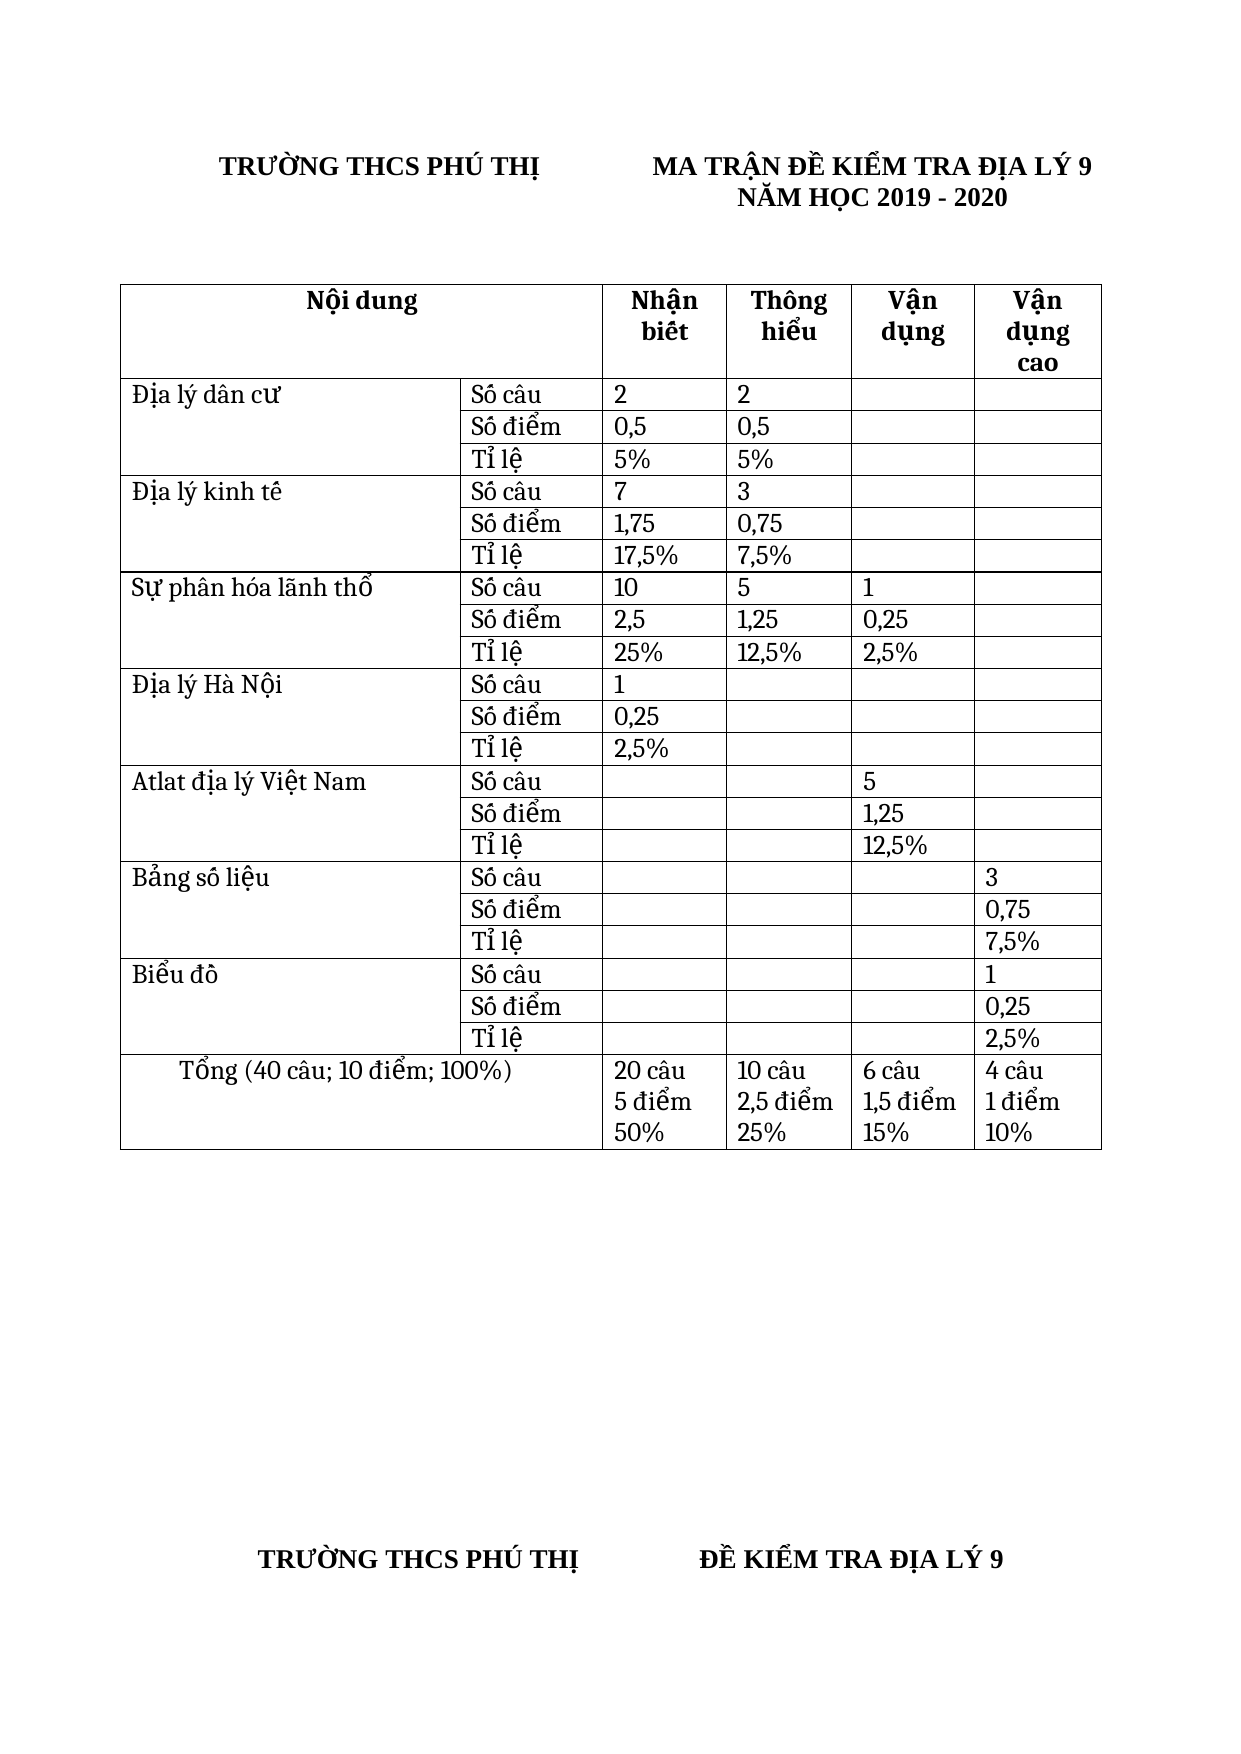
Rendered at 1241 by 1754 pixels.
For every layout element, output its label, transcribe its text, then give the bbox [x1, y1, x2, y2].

table_cell Số câu [461, 766, 602, 797]
table_cell Biểu đồ [121, 959, 460, 1054]
table_cell Số câu [461, 476, 602, 507]
table_cell [975, 540, 1101, 571]
table_cell 2,5 [603, 605, 726, 636]
table_cell [975, 798, 1101, 829]
table_cell [603, 959, 726, 990]
table_cell Tổng (40 câu; 10 điểm; 100%) [121, 1055, 602, 1149]
table_header TRƯỜNG THCS PHÚ THỊ [139, 150, 620, 212]
table_cell [727, 830, 851, 861]
table_cell 5 [727, 573, 851, 603]
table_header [650, 1543, 1053, 1574]
table_cell [852, 379, 974, 410]
table_cell 2,5% [603, 733, 726, 764]
table_cell [603, 766, 726, 797]
table_cell [852, 701, 974, 732]
table_cell [603, 830, 726, 861]
table_cell [852, 411, 974, 443]
table_cell 5 [852, 766, 974, 797]
table_cell 0,75 [727, 508, 851, 539]
table_cell 4 câu 1 điểm 10% [975, 1055, 1101, 1149]
table_cell 1 [852, 573, 974, 603]
table_cell Số điểm [461, 991, 602, 1022]
table_cell 10 [603, 573, 726, 603]
table_cell 1,75 [603, 508, 726, 539]
table_cell Số câu [461, 573, 602, 603]
table_cell 0,25 [603, 701, 726, 732]
table_cell 0,25 [975, 991, 1101, 1022]
table_cell 2,5% [852, 637, 974, 668]
table_cell Số điểm [461, 411, 602, 443]
table_cell [975, 573, 1101, 603]
table_cell [727, 991, 851, 1022]
table_cell 1,25 [727, 605, 851, 636]
table_cell [975, 637, 1101, 668]
table_cell 1,25 [852, 798, 974, 829]
table_cell [727, 959, 851, 990]
table_cell [975, 379, 1101, 410]
table_cell Số điểm [461, 894, 602, 925]
table_cell [975, 701, 1101, 732]
table_cell [603, 926, 726, 958]
table_cell [603, 894, 726, 925]
table_cell [852, 444, 974, 475]
table_cell Số câu [461, 669, 602, 700]
table_cell [727, 766, 851, 797]
table_cell [852, 733, 974, 764]
table_cell [852, 959, 974, 990]
table_cell [603, 798, 726, 829]
table_cell Tỉ lệ [461, 830, 602, 861]
table_cell Số điểm [461, 798, 602, 829]
table_cell [727, 862, 851, 893]
table_cell 2 [727, 379, 851, 410]
table_cell Địa lý kinh tế [121, 476, 460, 571]
table_cell Số điểm [461, 605, 602, 636]
table_header Nhận biết [603, 285, 726, 378]
table_cell 5% [603, 444, 726, 475]
table_cell Tỉ lệ [461, 637, 602, 668]
table_cell Atlat địa lý Việt Nam [121, 766, 460, 861]
table_cell 20 câu 5 điểm 50% [603, 1055, 726, 1149]
table_cell [852, 991, 974, 1022]
table_cell 5% [727, 444, 851, 475]
table_cell [975, 411, 1101, 443]
table_cell [852, 894, 974, 925]
table_cell [727, 1023, 851, 1054]
table_cell 12,5% [727, 637, 851, 668]
table_cell [852, 476, 974, 507]
table_cell Số câu [461, 379, 602, 410]
table_cell 1 [603, 669, 726, 700]
table_cell Tỉ lệ [461, 926, 602, 958]
table_header MA TRẬN ĐỀ KIỂM TRA ĐỊA LÝ 9 NĂM HỌC 2019 - 2020 [620, 150, 1124, 212]
table_cell 3 [975, 862, 1101, 893]
table_header TRƯỜNG THCS PHÚ THỊ [187, 1543, 649, 1574]
table_cell [852, 669, 974, 700]
table_cell Số câu [461, 862, 602, 893]
table_cell Số câu [461, 959, 602, 990]
table_cell [603, 862, 726, 893]
table_cell 0,25 [852, 605, 974, 636]
table_cell [727, 733, 851, 764]
table_cell [727, 701, 851, 732]
table_cell 25% [603, 637, 726, 668]
table_cell [975, 444, 1101, 475]
table_cell 0,5 [727, 411, 851, 443]
table_cell [975, 830, 1101, 861]
table_cell [727, 798, 851, 829]
table_cell [852, 540, 974, 571]
table_cell [975, 508, 1101, 539]
table_cell 12,5% [852, 830, 974, 861]
table_cell Tỉ lệ [461, 1023, 602, 1054]
table_cell 7,5% [727, 540, 851, 571]
table_cell [852, 508, 974, 539]
table_cell 3 [727, 476, 851, 507]
table_cell 0,5 [603, 411, 726, 443]
table_cell [852, 1023, 974, 1054]
table_cell [603, 1023, 726, 1054]
table_cell [727, 926, 851, 958]
table_cell [852, 926, 974, 958]
table_cell 0,75 [975, 894, 1101, 925]
table_cell 17,5% [603, 540, 726, 571]
table_cell Bảng số liệu [121, 862, 460, 958]
table_cell 7,5% [975, 926, 1101, 958]
table_cell 2 [603, 379, 726, 410]
table_header Thông hiểu [727, 285, 851, 378]
table_cell 6 câu 1,5 điểm 15% [852, 1055, 974, 1149]
table_cell [852, 862, 974, 893]
table_header Nội dung [121, 285, 602, 378]
table_cell Tỉ lệ [461, 444, 602, 475]
table_cell [975, 669, 1101, 700]
table_cell [727, 894, 851, 925]
table_cell [603, 991, 726, 1022]
table_cell Tỉ lệ [461, 733, 602, 764]
table_cell [727, 669, 851, 700]
table_cell Địa lý Hà Nội [121, 669, 460, 764]
table_cell Số điểm [461, 701, 602, 732]
table_cell [975, 476, 1101, 507]
table_cell 10 câu 2,5 điểm 25% [727, 1055, 851, 1149]
table_cell 7 [603, 476, 726, 507]
table_cell Sự phân hóa lãnh thổ [121, 573, 460, 668]
table_cell [975, 766, 1101, 797]
table_header Vận dụng cao [975, 285, 1101, 378]
table_cell 1 [975, 959, 1101, 990]
table_header Vận dụng [852, 285, 974, 378]
table_cell Số điểm [461, 508, 602, 539]
table_cell 2,5% [975, 1023, 1101, 1054]
table_cell [975, 733, 1101, 764]
table_cell [975, 605, 1101, 636]
table_cell Tỉ lệ [461, 540, 602, 571]
table_cell Địa lý dân cư [121, 379, 460, 475]
